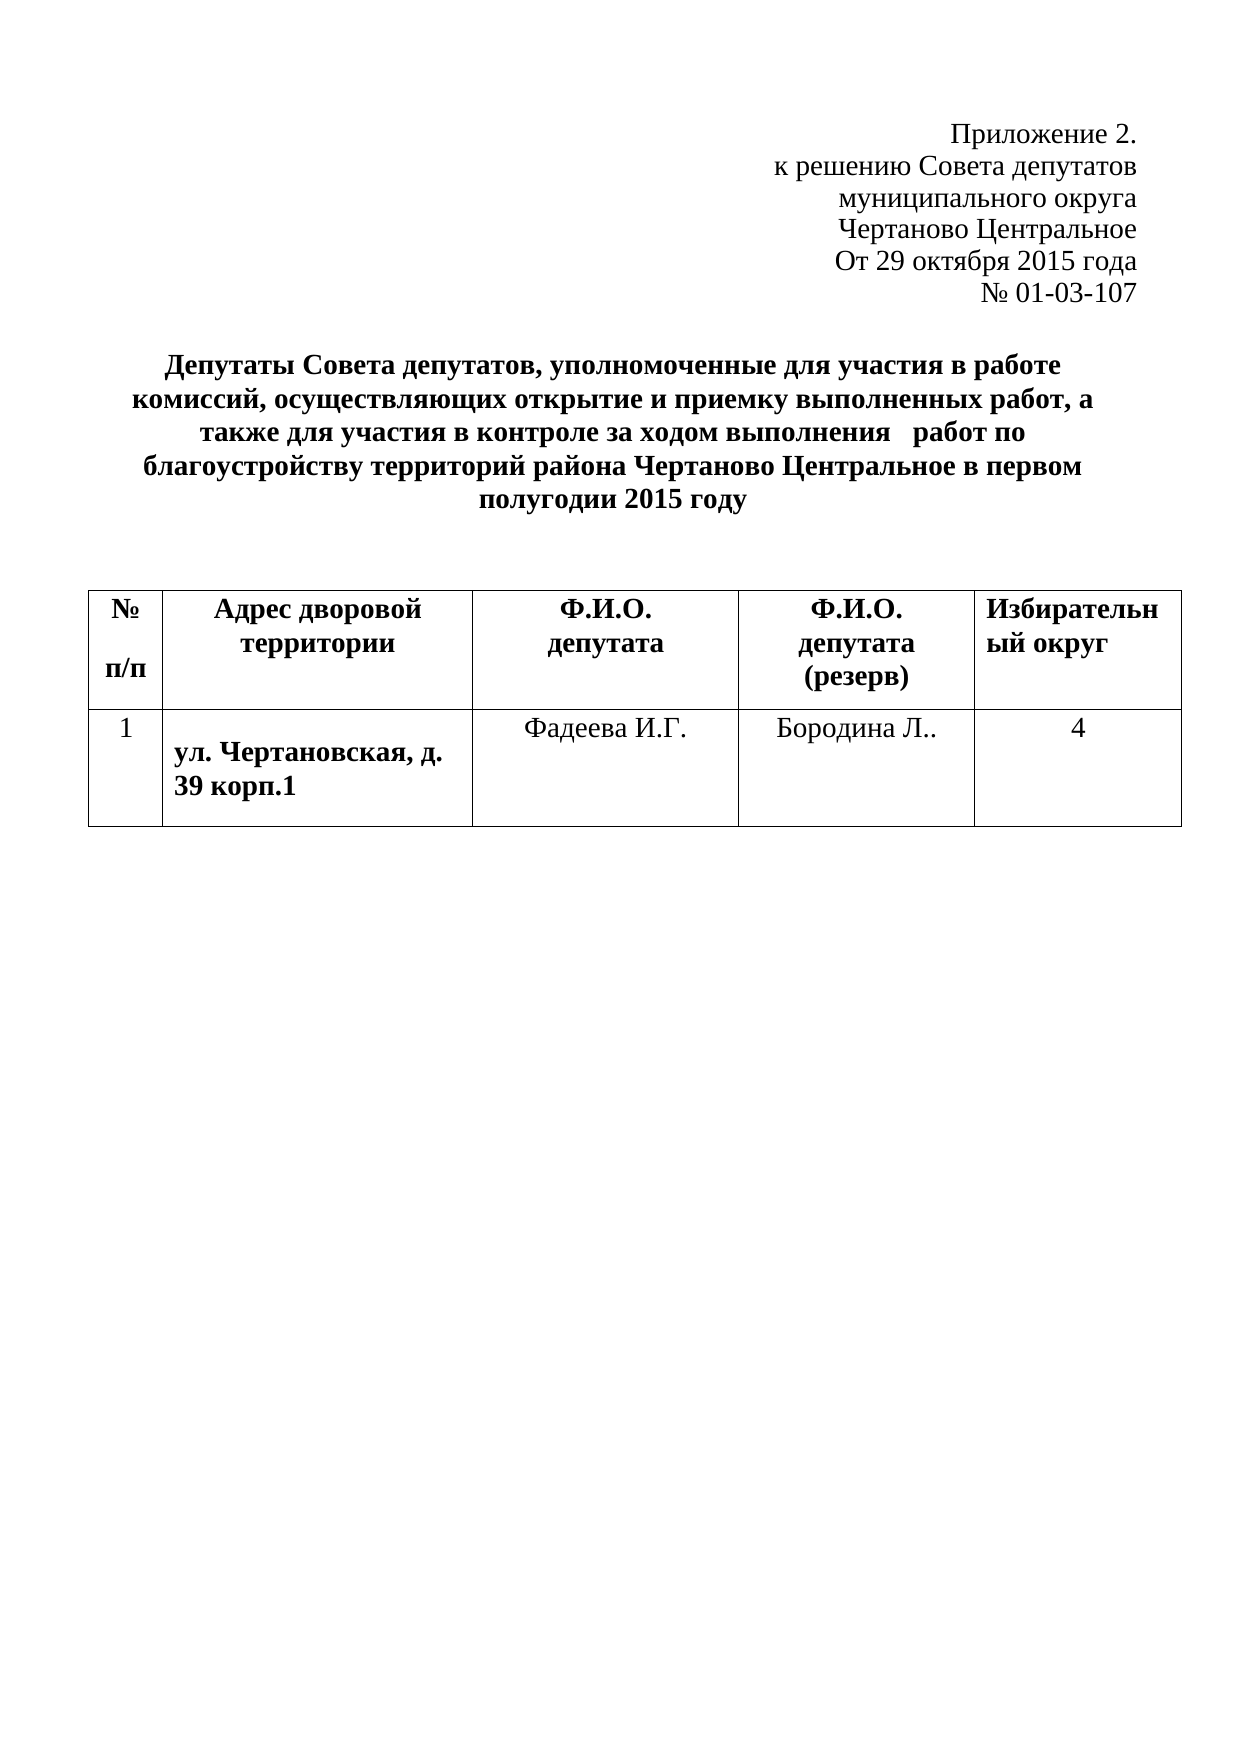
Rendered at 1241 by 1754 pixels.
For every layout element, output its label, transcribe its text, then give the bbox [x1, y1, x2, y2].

table_cell 4 [975, 710, 1181, 826]
text Депутаты Совета депутатов, уполномоченные для участия в работе комиссий, осуществляющих открытие и приемку выполненных работ, а также для участия в контроле за ходом выполнения работ по благоустройству территорий района Чертаново Центральное в первом полугодии 2015 году [89, 347, 1137, 515]
text к решению Совета депутатов [89, 150, 1137, 182]
table_header Ф.И.О. депутата [473, 591, 738, 709]
text От 29 октября 2015 года [0, 245, 1137, 277]
text муниципального округа [0, 182, 1137, 213]
table_cell 1 [89, 710, 162, 826]
table_header Адрес дворовой территории [163, 591, 472, 709]
table_header № п/п [89, 591, 162, 709]
table_cell Фадеева И.Г. [473, 710, 738, 826]
text Чертаново Центральное [0, 213, 1137, 245]
text № 01-03-107 [0, 277, 1137, 309]
table_cell Бородина Л.. [739, 710, 974, 826]
table_header Избирательный округ [975, 591, 1181, 709]
text Приложение 2. [89, 118, 1137, 150]
table_header Ф.И.О. депутата (резерв) [739, 591, 974, 709]
table_cell ул. Чертановская, д. 39 корп.1 [163, 710, 472, 826]
